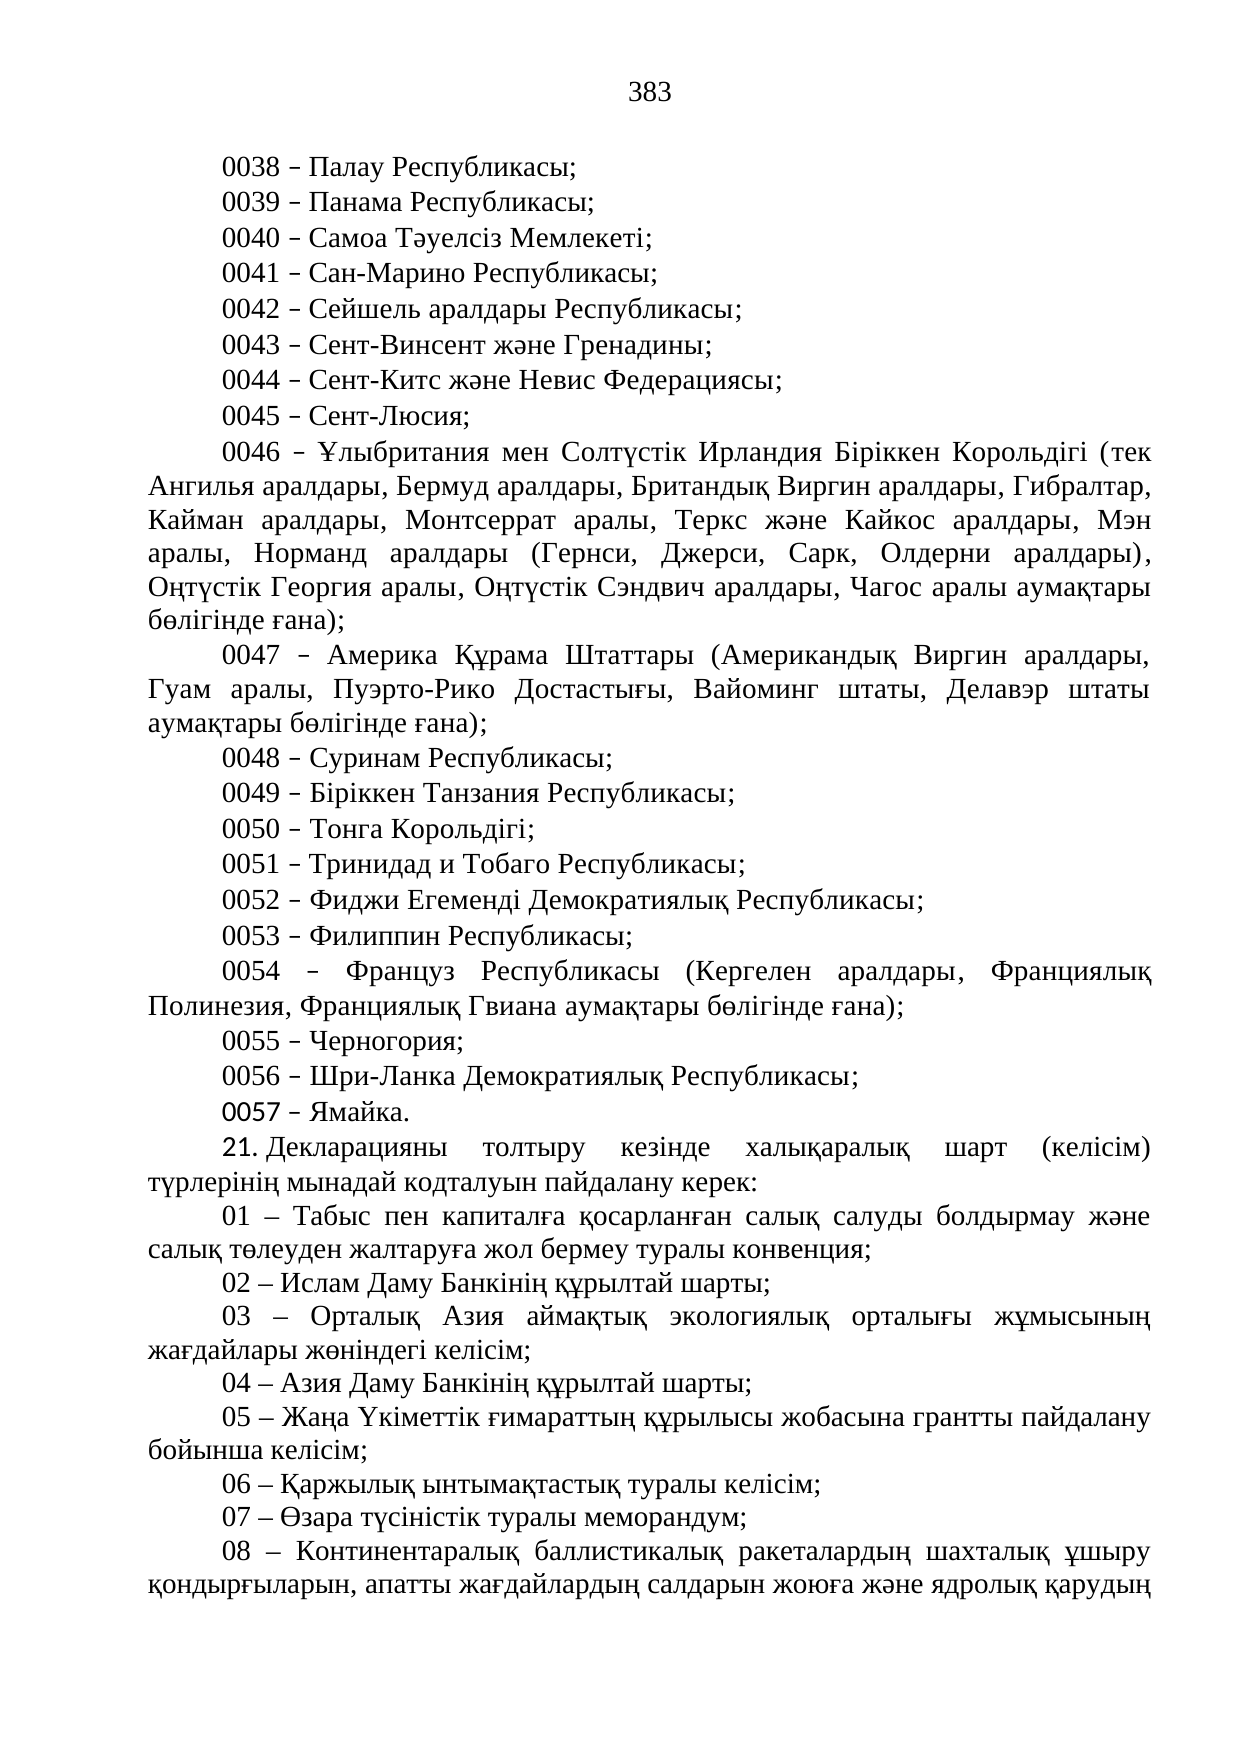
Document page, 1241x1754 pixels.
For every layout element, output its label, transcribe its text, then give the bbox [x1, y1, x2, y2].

text 0041 – Сан-Марино Республикасы; [148, 254, 1152, 290]
text 0042 – Сейшель аралдары Республикасы; [148, 290, 1152, 326]
text 0052 – Фиджи Егеменді Демократиялық Республикасы; [148, 881, 1152, 917]
text 04 – Азия Даму Банкінің құрылтай шарты; [148, 1365, 1152, 1399]
text 0050 – Тонга Корольдігі; [148, 810, 1152, 846]
text 0047 – Америка Құрама Штаттары (Американдық Виргин аралдары, Гуам аралы, Пуэрто-Рико Достастығы, Вайоминг штаты, Делавэр штаты аумақтары бөлігінде ғана); [148, 636, 1152, 739]
text 0040 – Самоа Тәуелсіз Мемлекеті; [148, 219, 1152, 254]
list Декларацияны толтыру кезінде халықаралық шарт (келісім) түрлерінің мынадай кодталуын пайдалану керек: [148, 1128, 1152, 1198]
text 07 – Өзара түсіністік туралы меморандум; [148, 1499, 1152, 1533]
text 0043 – Сент-Винсент және Гренадины; [148, 326, 1152, 361]
text 06 – Қаржылық ынтымақтастық туралы келісім; [148, 1466, 1152, 1499]
text 0053 – Филиппин Республикасы; [148, 917, 1152, 952]
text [148, 1533, 1152, 1600]
text 0045 – Сент-Люсия; [148, 397, 1152, 433]
text 0055 – Черногория; [148, 1022, 1152, 1057]
text 02 – Ислам Даму Банкінің құрылтай шарты; [148, 1265, 1152, 1298]
text 0051 – Тринидад и Тобаго Республикасы; [148, 846, 1152, 881]
text 0039 – Панама Республикасы; [148, 183, 1152, 219]
text 0057 – Ямайка. [148, 1093, 1152, 1128]
text 0048 – Суринам Республикасы; [148, 739, 1152, 774]
text 0044 – Сент-Китс және Невис Федерациясы; [148, 361, 1152, 397]
text 03 – Орталық Азия аймақтық экологиялық орталығы жұмысының жағдайлары жөніндегі келісім; [148, 1298, 1152, 1365]
text 0054 – Француз Республикасы (Кергелен аралдары, Франциялық Полинезия, Франциялық Гвиана аумақтары бөлігінде ғана); [148, 952, 1152, 1022]
text 0046 – Ұлыбритания мен Солтүстік Ирландия Біріккен Корольдігі (тек Ангилья аралдары, Бермуд аралдары, Британдық Виргин аралдары, Гибралтар, Кайман аралдары, Монтсеррат аралы, Теркс және Кайкос аралдары, Мэн аралы, Норманд аралдары (Гернси, Джерси, Сарк, Олдерни аралдары), Оңтүстік Георгия аралы, Оңтүстік Сэндвич аралдары, Чагос аралы аумақтары бөлігінде ғана); [148, 433, 1152, 636]
text 0056 – Шри-Ланка Демократиялық Республикасы; [148, 1057, 1152, 1093]
text 01 – Табыс пен капиталға қосарланған салық салуды болдырмау және салық төлеуден жалтаруға жол бермеу туралы конвенция; [148, 1198, 1152, 1265]
text 05 – Жаңа Үкіметтік ғимараттың құрылысы жобасына грантты пайдалану бойынша келісім; [148, 1399, 1152, 1466]
text 0049 – Біріккен Танзания Республикасы; [148, 774, 1152, 810]
text 0038 – Палау Республикасы; [148, 148, 1152, 183]
